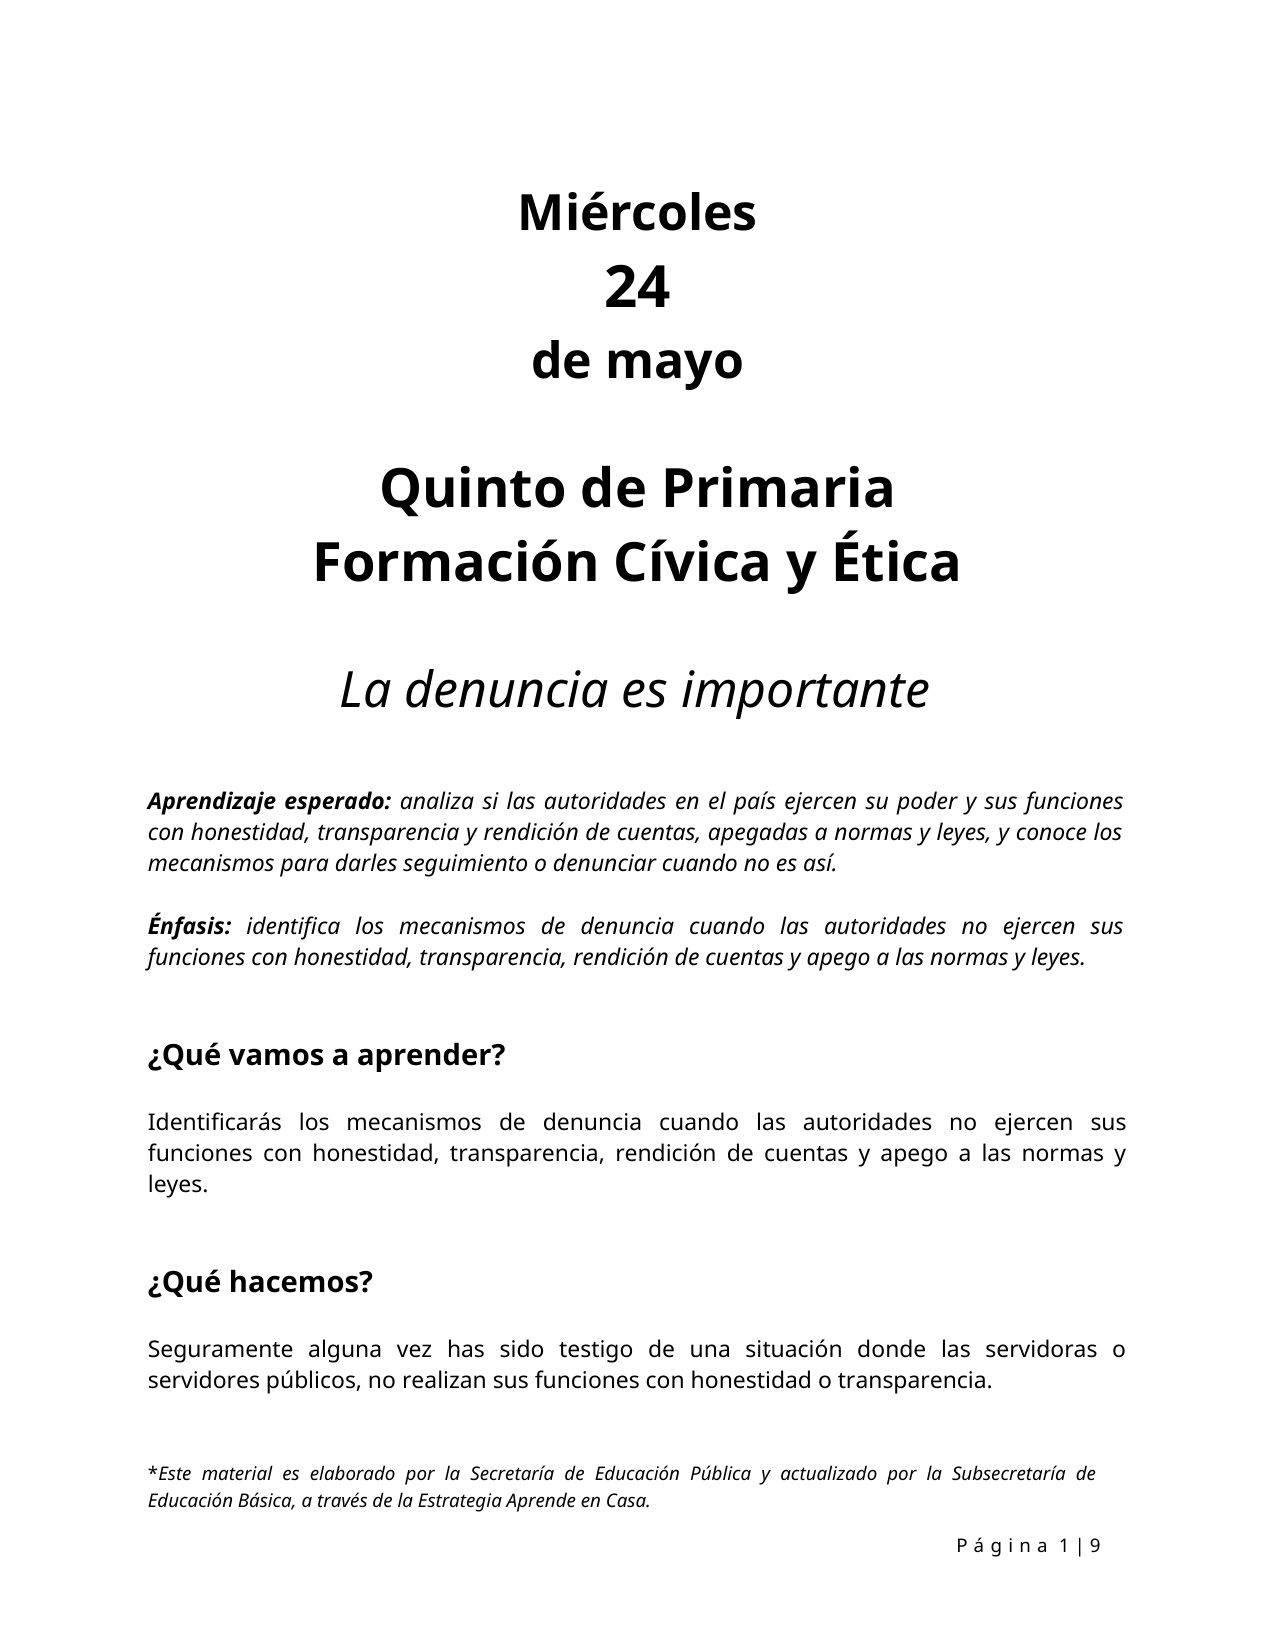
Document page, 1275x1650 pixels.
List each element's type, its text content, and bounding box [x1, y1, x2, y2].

text ¿Qué vamos a aprender? [148, 1034, 1127, 1074]
text Miércoles [148, 177, 1127, 245]
text Quinto de Primaria [148, 450, 1127, 523]
text Identificarás los mecanismos de denuncia cuando las autoridades no ejercen sus funciones con honestidad, transparencia, rendición de cuentas y apego a las normas y leyes. [148, 1106, 1127, 1199]
text ¿Qué hacemos? [148, 1262, 1127, 1301]
text Énfasis: identifica los mecanismos de denuncia cuando las autoridades no ejercen sus funciones con honestidad, transparencia, rendición de cuentas y apego a las normas y leyes. [148, 909, 1127, 972]
text Seguramente alguna vez has sido testigo de una situación donde las servidoras o servidores públicos, no realizan sus funciones con honestidad o transparencia. [148, 1333, 1127, 1395]
text 24 [148, 245, 1127, 325]
text de mayo [148, 325, 1127, 393]
text La denuncia es importante [148, 654, 1127, 722]
text Formación Cívica y Ética [148, 523, 1127, 597]
text Aprendizaje esperado: analiza si las autoridades en el país ejercen su poder y sus funciones con honestidad, transparencia y rendición de cuentas, apegadas a normas y leyes, y conoce los mecanismos para darles seguimiento o denunciar cuando no es así. [148, 784, 1127, 878]
